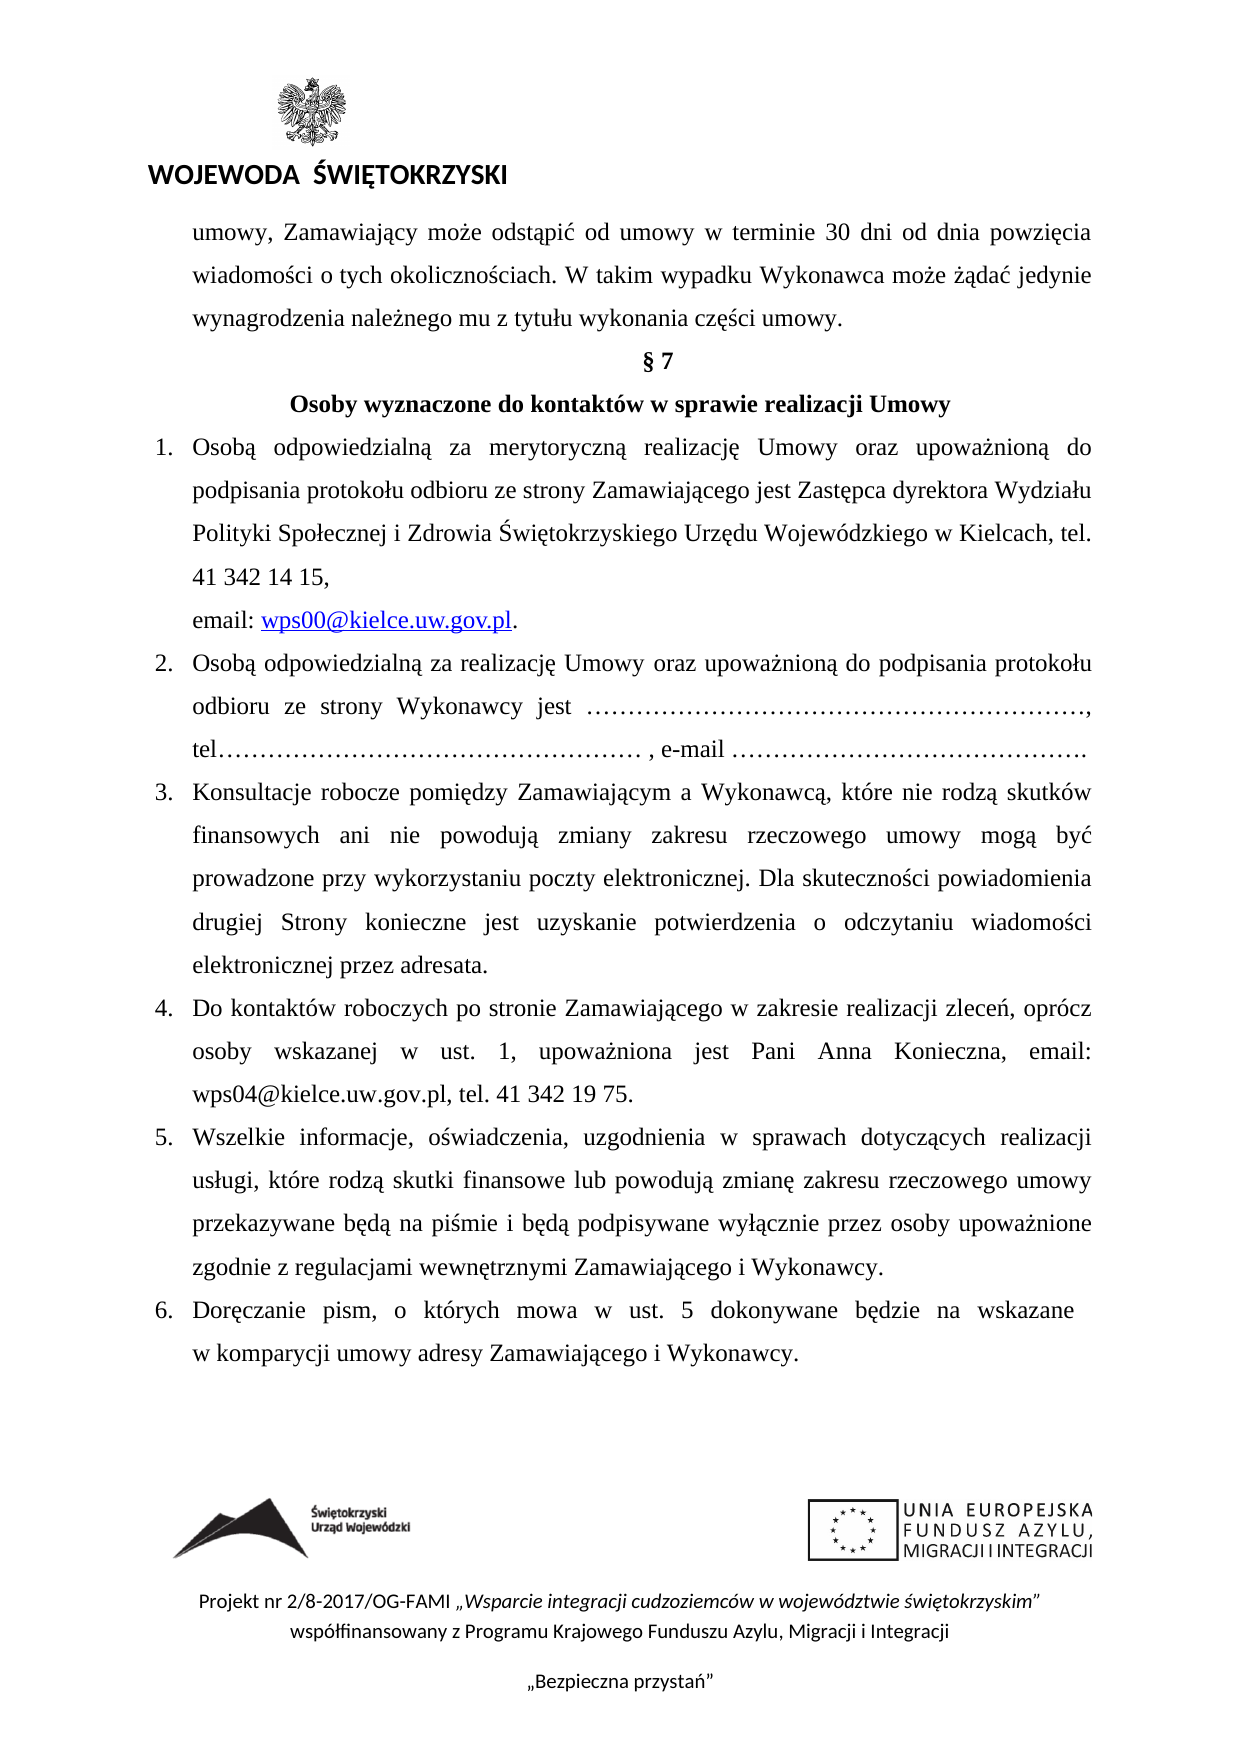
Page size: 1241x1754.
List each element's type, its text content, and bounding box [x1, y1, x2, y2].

list Wszelkie informacje, oświadczenia, uzgodnienia w sprawach dotyczących realizacji usługi, które rodzą skutki finansowe lub powodują zmianę zakresu rzeczowego umowy przekazywane będą na piśmie i będą podpisywane wyłącznie przez osoby upoważnione zgodnie z regulacjami wewnętrznymi Zamawiającego i Wykonawcy. [154, 1122, 1092, 1280]
list Osobą odpowiedzialną za merytoryczną realizację Umowy oraz upoważnioną do podpisania protokołu odbioru ze strony Zamawiającego jest Zastępca dyrektora Wydziału Polityki Społecznej i Zdrowia Świętokrzyskiego Urzędu Wojewódzkiego w Kielcach, tel. 41 342 14 15, [154, 432, 1092, 590]
picture [271, 75, 351, 150]
text email: wps00@kielce.uw.gov.pl. [192, 605, 1092, 633]
list Osobą odpowiedzialną za realizację Umowy oraz upoważnioną do podpisania protokołu odbioru ze strony Wykonawcy jest ……………………………………………………, tel…………………………………………… , e-mail ……………………………………. [154, 648, 1092, 763]
picture [807, 1499, 1093, 1561]
text § 7 [223, 346, 1092, 375]
list Konsultacje robocze pomiędzy Zamawiającym a Wykonawcą, które nie rodzą skutków finansowych ani nie powodują zmiany zakresu rzeczowego umowy mogą być prowadzone przy wykorzystaniu poczty elektronicznej. Dla skuteczności powiadomienia drugiej Strony konieczne jest uzyskanie potwierdzenia o odczytaniu wiadomości elektronicznej przez adresata. [154, 777, 1092, 978]
list Do kontaktów roboczych po stronie Zamawiającego w zakresie realizacji zleceń, oprócz osoby wskazanej w ust. 1, upoważniona jest Pani Anna Konieczna, email: wps04@kielce.uw.gov.pl, tel. 41 342 19 75. [154, 993, 1092, 1108]
picture [148, 1456, 428, 1597]
text Osoby wyznaczone do kontaktów w sprawie realizacji Umowy [148, 389, 1092, 418]
list Doręczanie pism, o których mowa w ust. 5 dokonywane będzie na wskazane w komparycji umowy adresy Zamawiającego i Wykonawcy. [154, 1295, 1092, 1367]
